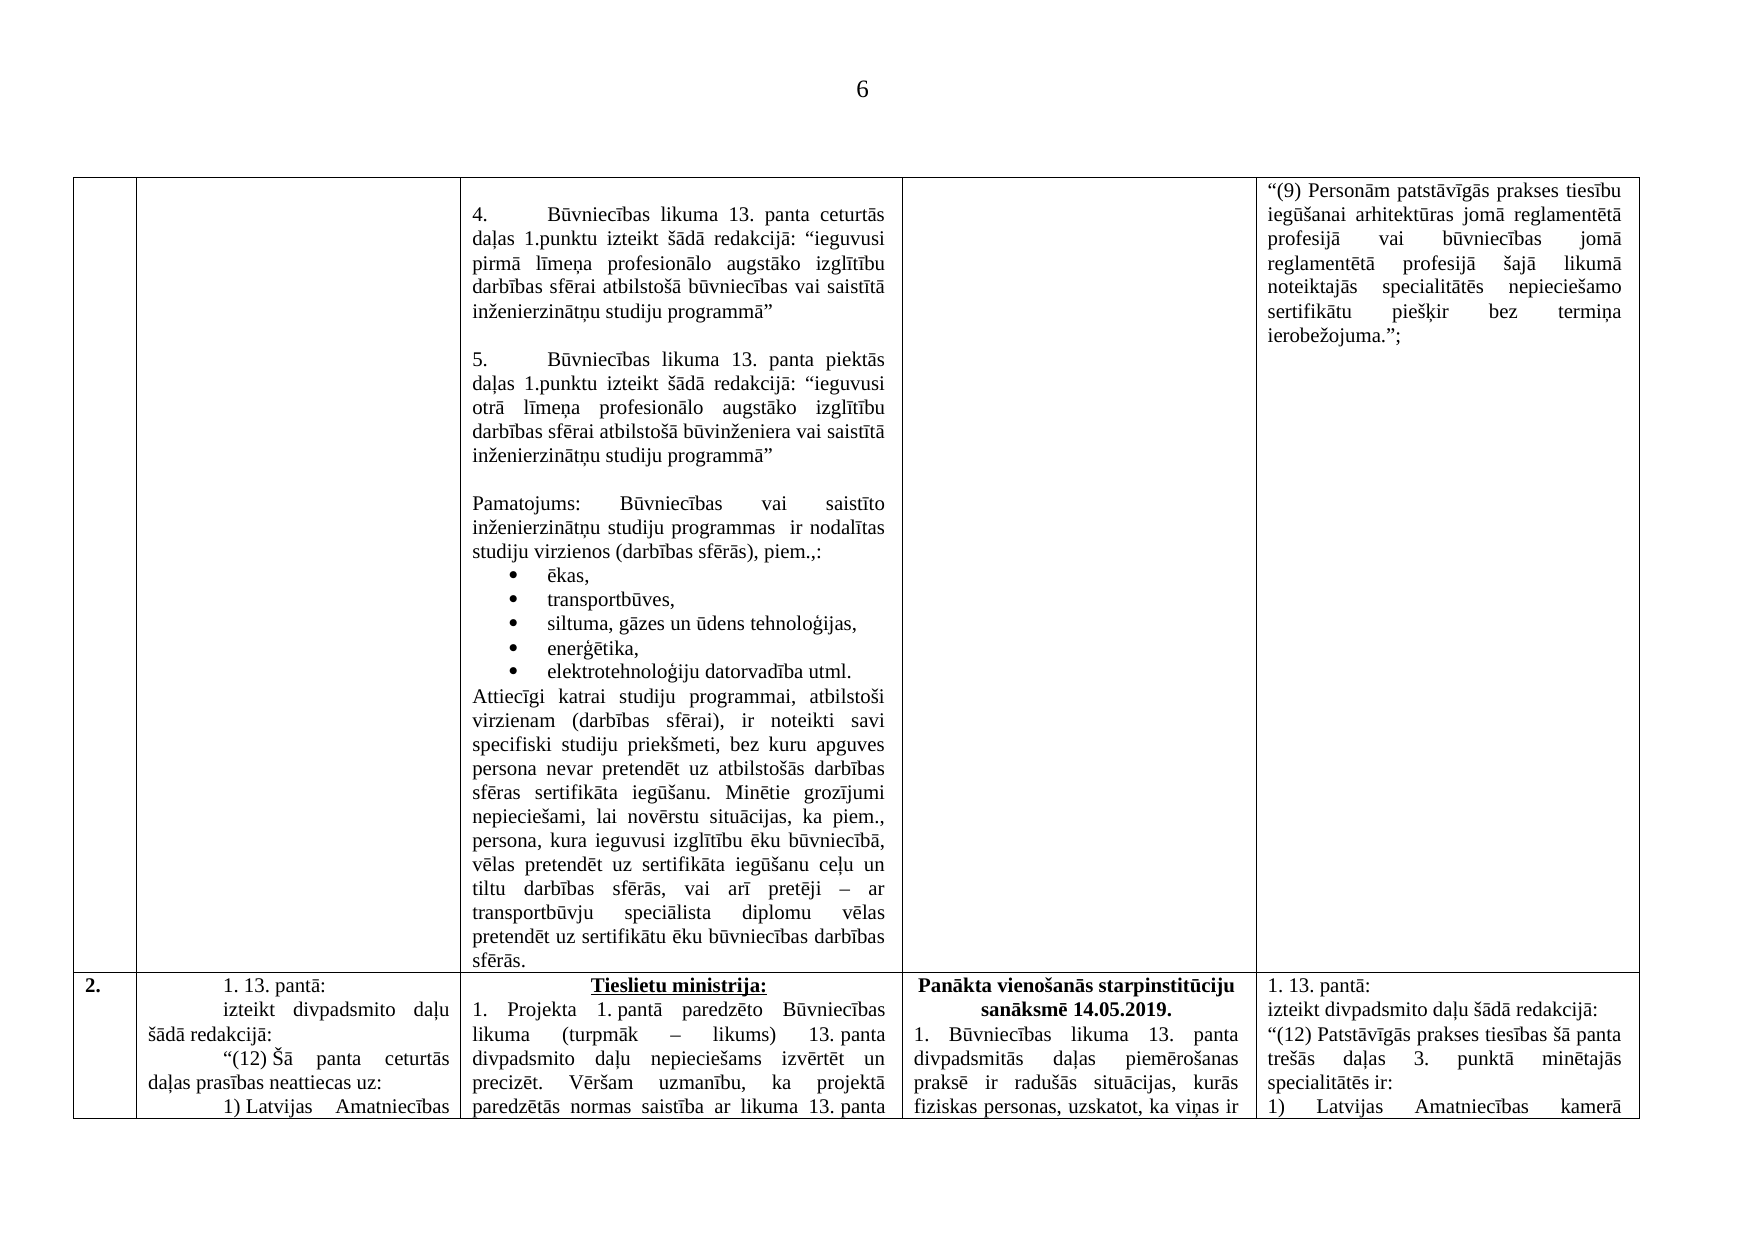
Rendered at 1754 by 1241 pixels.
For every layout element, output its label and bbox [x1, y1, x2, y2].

table_cell [903, 178, 1256, 972]
table_cell [137, 973, 460, 1118]
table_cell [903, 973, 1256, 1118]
table_cell [1257, 973, 1639, 1118]
table_cell [1257, 178, 1639, 972]
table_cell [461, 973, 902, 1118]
table_cell [137, 178, 460, 972]
table_cell [461, 178, 902, 972]
table_cell [74, 973, 136, 1118]
table_cell [74, 178, 136, 972]
